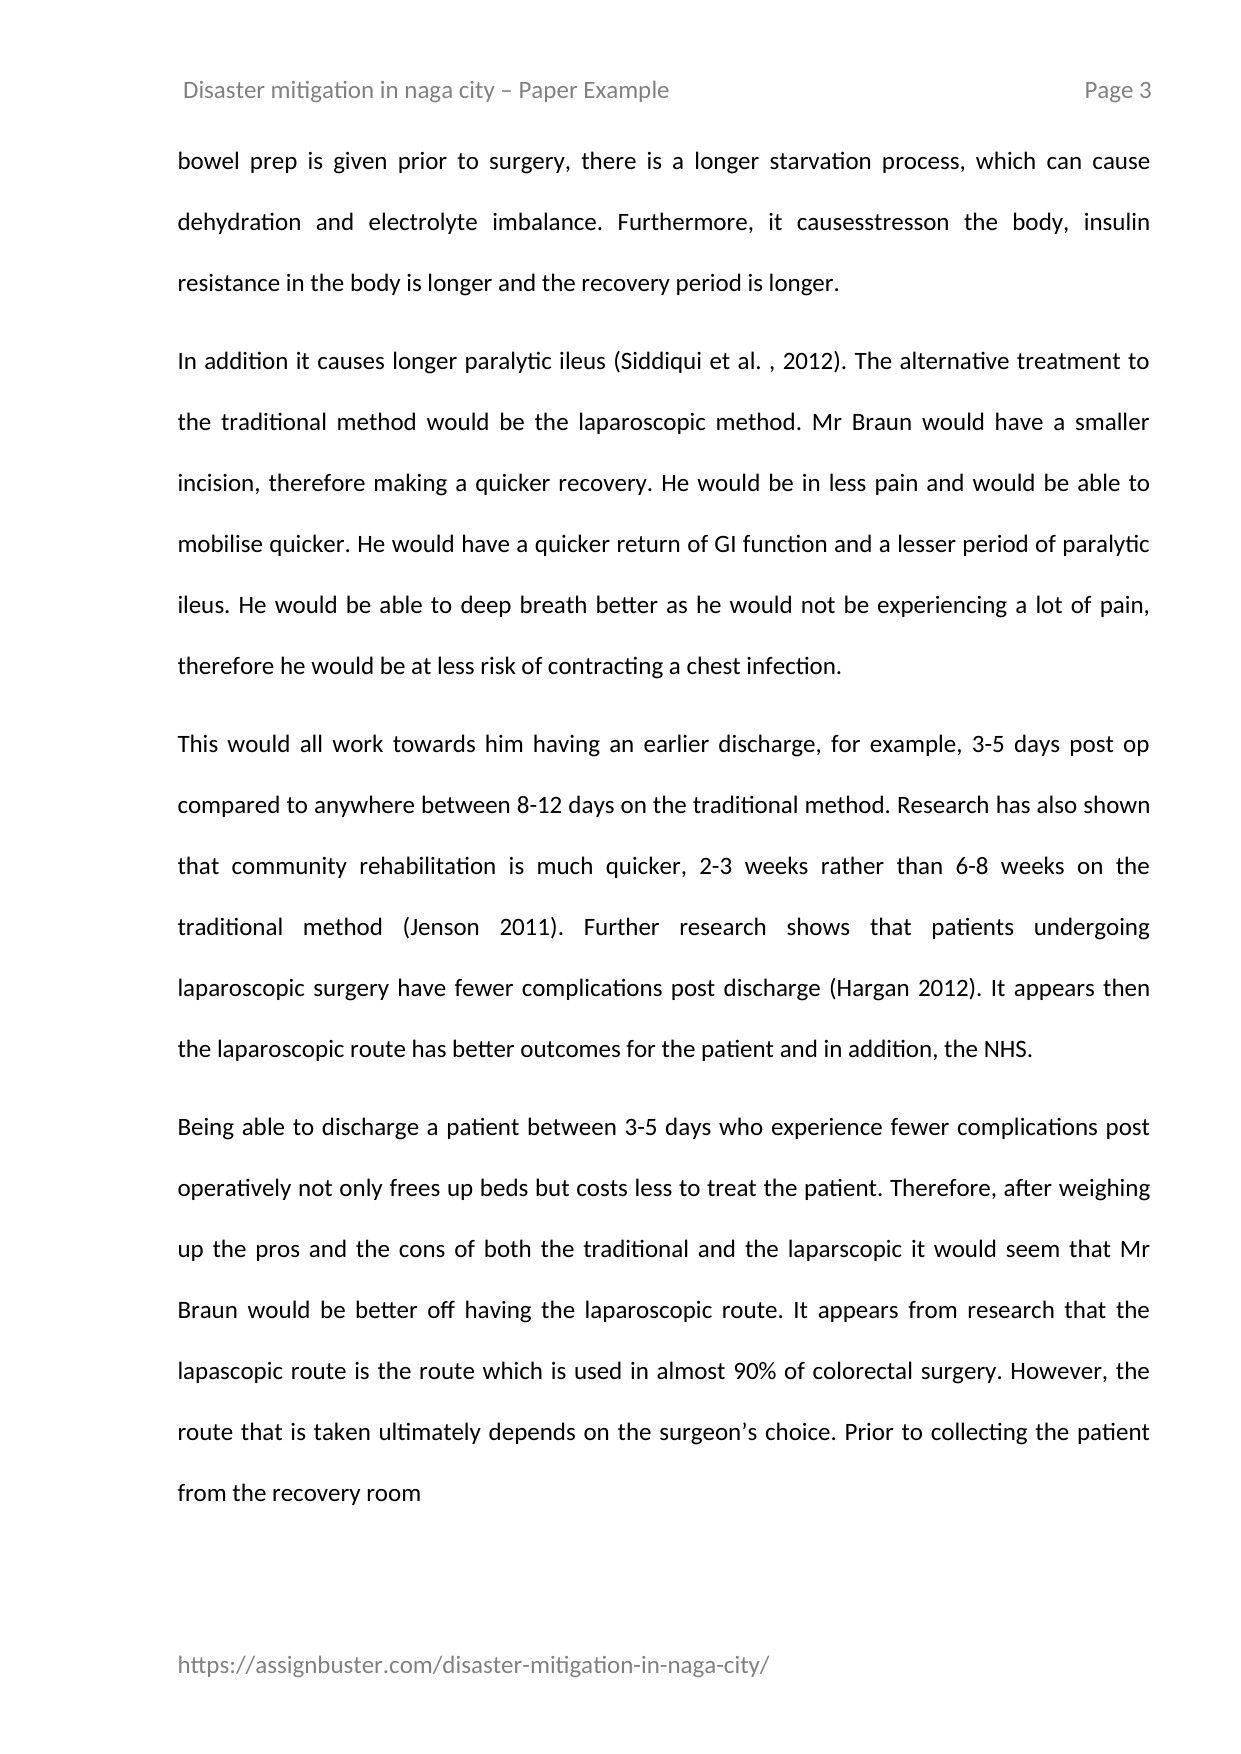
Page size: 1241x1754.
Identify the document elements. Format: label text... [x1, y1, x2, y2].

text Being able to discharge a patient between 3-5 days who experience fewer complications post operatively not only frees up beds but costs less to treat the patient. Therefore, after weighing up the pros and the cons of both the traditional and the laparscopic it would seem that Mr Braun would be better off having the laparoscopic route. It appears from research that the lapascopic route is the route which is used in almost 90% of colorectal surgery. However, the route that is taken ultimately depends on the surgeon’s choice. Prior to collecting the patient from the recovery room [177, 1111, 1152, 1507]
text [177, 145, 1152, 298]
text This would all work towards him having an earlier discharge, for example, 3-5 days post op compared to anywhere between 8-12 days on the traditional method. Research has also shown that community rehabilitation is much quicker, 2-3 weeks rather than 6-8 weeks on the traditional method (Jenson 2011). Further research shows that patients undergoing laparoscopic surgery have fewer complications post discharge (Hargan 2012). It appears then the laparoscopic route has better outcomes for the patient and in addition, the NHS. [177, 728, 1152, 1063]
text In addition it causes longer paralytic ileus (Siddiqui et al. , 2012). The alternative treatment to the traditional method would be the laparoscopic method. Mr Braun would have a smaller incision, therefore making a quicker recovery. He would be in less pain and would be able to mobilise quicker. He would have a quicker return of GI function and a lesser period of paralytic ileus. He would be able to deep breath better as he would not be experiencing a lot of pain, therefore he would be at less risk of contracting a chest infection. [177, 345, 1152, 681]
